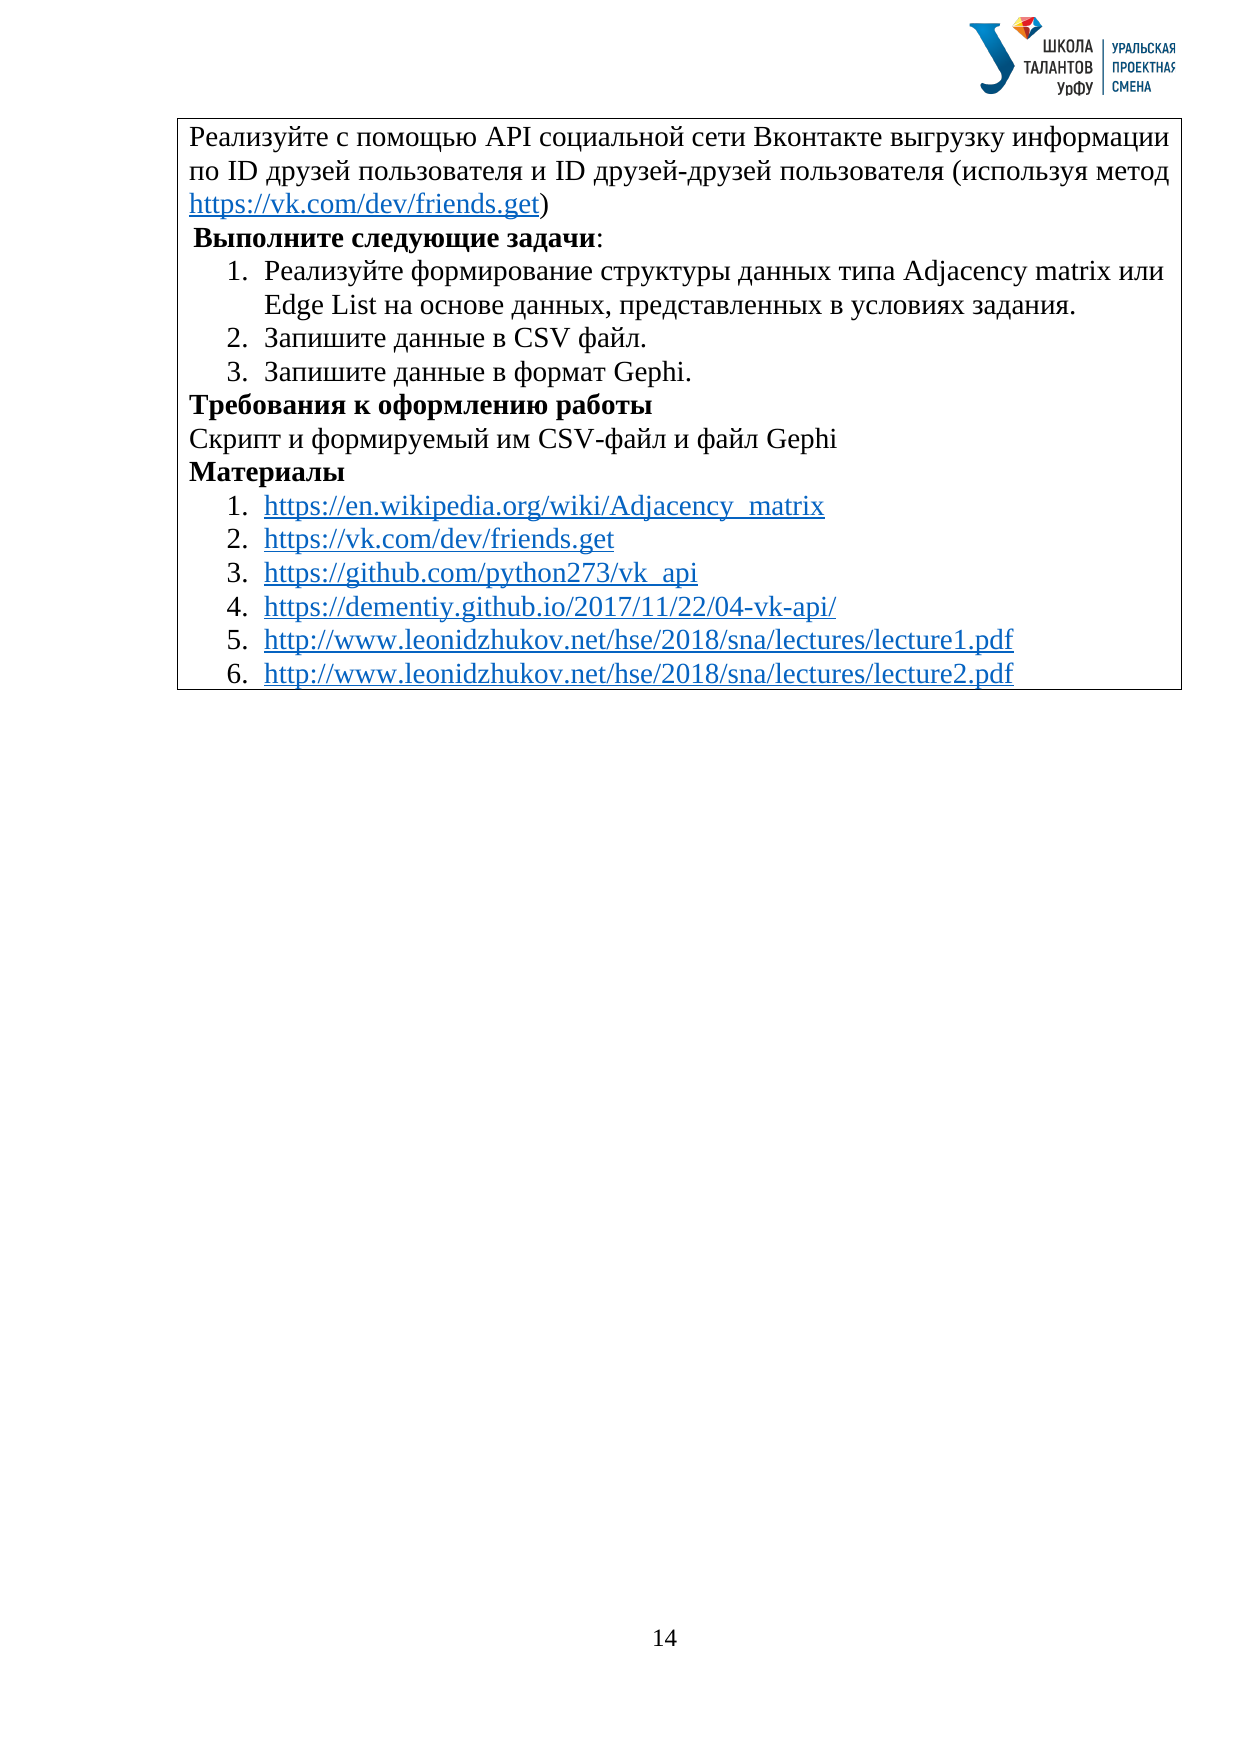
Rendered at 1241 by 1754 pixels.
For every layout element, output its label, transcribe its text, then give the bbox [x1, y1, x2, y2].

table_cell Реализуйте с помощью API социальной сети Вконтакте выгрузку информации по ID друзей пользователя и ID друзей-друзей пользователя (используя метод https://vk.com/dev/friends.get) Выполните следующие задачи: Реализуйте формирование структуры данных типа Adjacency matrix или Edge List на основе данных, представленных в условиях задания. Запишите данные в CSV файл. Запишите данные в формат Gephi. Требования к оформлению работы Скрипт и формируемый им CSV-файл и файл Gephi Материалы https://en.wikipedia.org/wiki/Adjacency_matrix https://vk.com/dev/friends.get https://github.com/python273/vk_api https://dementiy.github.io/2017/11/22/04-vk-api/ http://www.leonidzhukov.net/hse/2018/sna/lectures/lecture1.pdf http://www.leonidzhukov.net/hse/2018/sna/lectures/lecture2.pdf [178, 119, 1181, 689]
picture [968, 17, 1176, 96]
